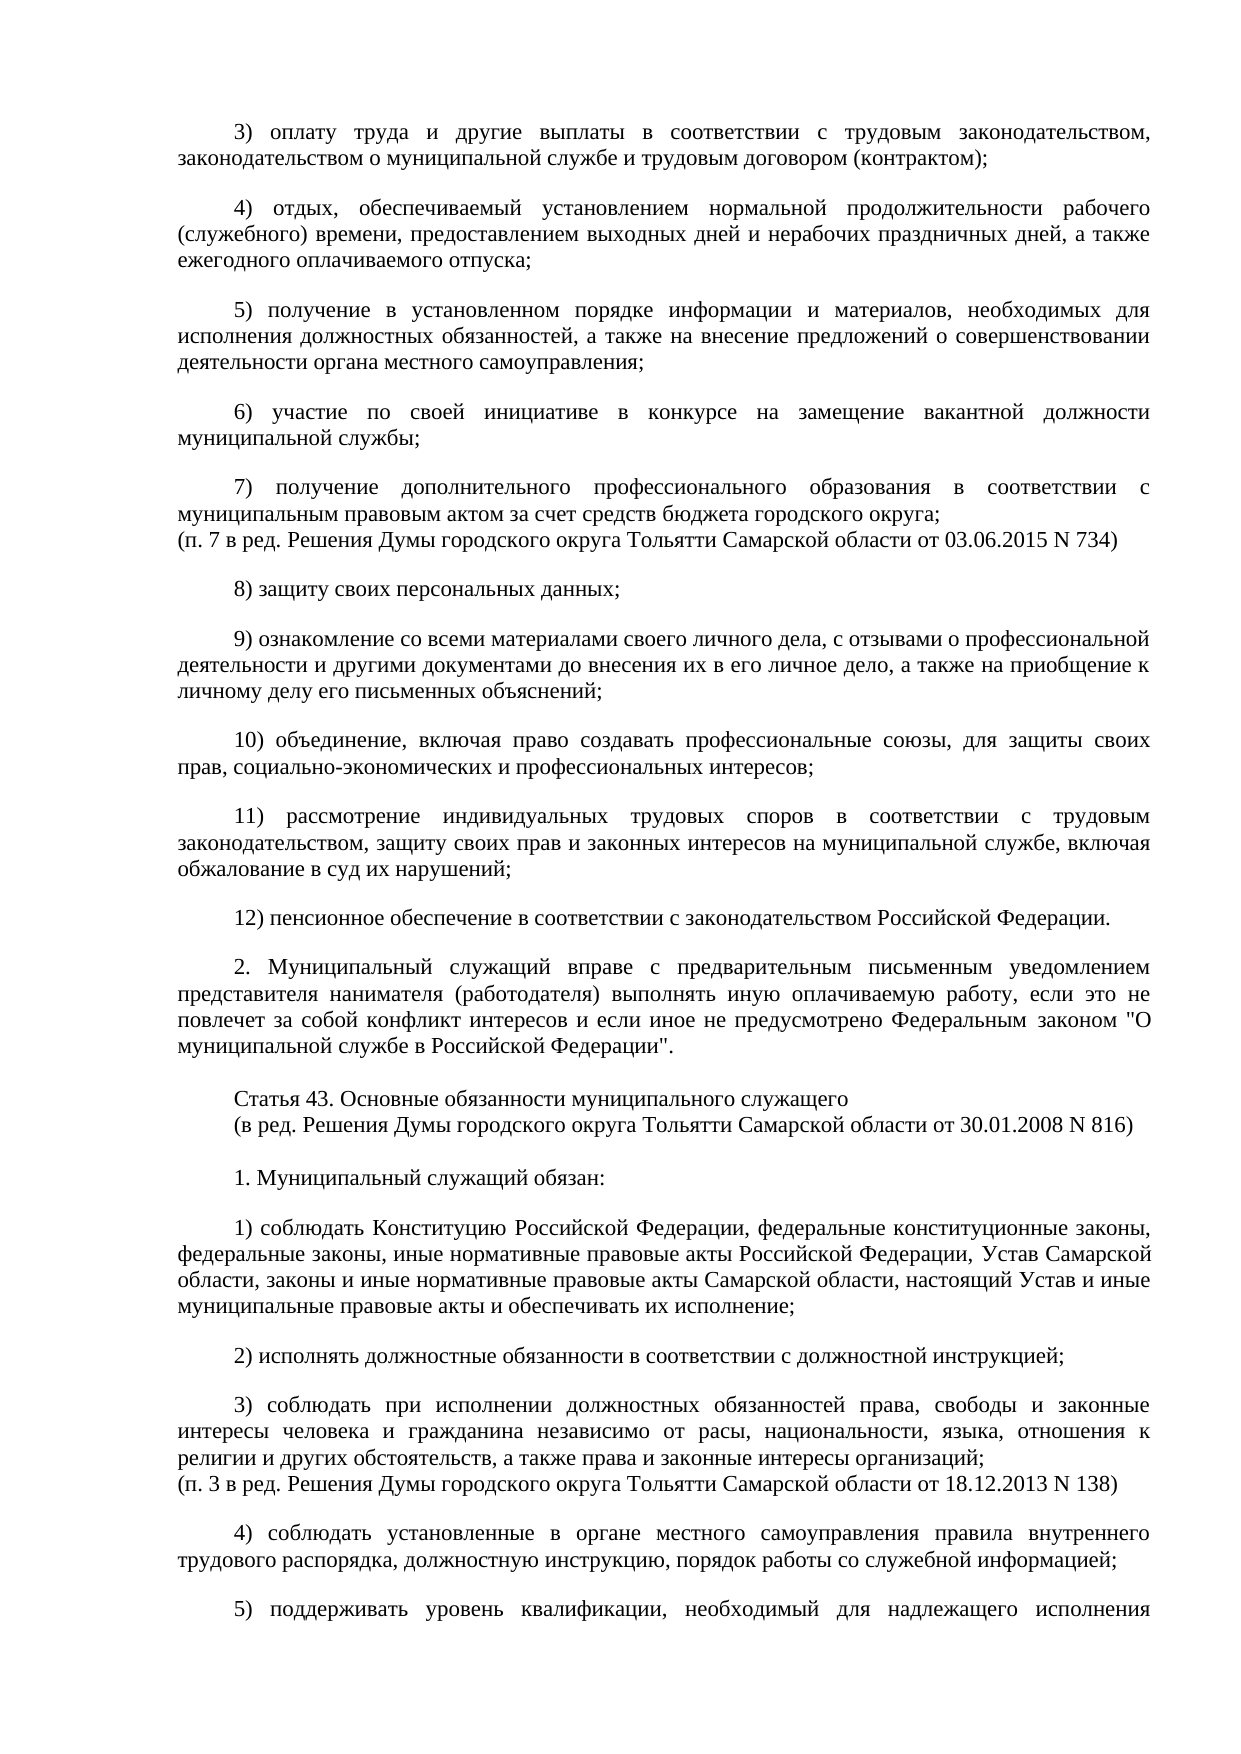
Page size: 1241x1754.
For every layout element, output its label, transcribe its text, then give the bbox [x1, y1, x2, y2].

text 5) получение в установленном порядке информации и материалов, необходимых для исполнения должностных обязанностей, а также на внесение предложений о совершенствовании деятельности органа местного самоуправления; [177, 296, 1152, 375]
text 8) защиту своих персональных данных; [177, 575, 1152, 602]
text 2. Муниципальный служащий вправе с предварительным письменным уведомлением представителя нанимателя (работодателя) выполнять иную оплачиваемую работу, если это не повлечет за собой конфликт интересов и если иное не предусмотрено Федеральным законом "О муниципальной службе в Российской Федерации". [177, 953, 1152, 1059]
text 4) соблюдать установленные в органе местного самоуправления правила внутреннего трудового распорядка, должностную инструкцию, порядок работы со служебной информацией; [177, 1519, 1152, 1572]
text (п. 3 в ред. Решения Думы городского округа Тольятти Самарской области от 18.12.2013 N 138) [177, 1470, 1152, 1497]
text 7) получение дополнительного профессионального образования в соответствии с муниципальным правовым актом за счет средств бюджета городского округа; [177, 473, 1152, 526]
text 4) отдых, обеспечиваемый установлением нормальной продолжительности рабочего (служебного) времени, предоставлением выходных дней и нерабочих праздничных дней, а также ежегодного оплачиваемого отпуска; [177, 194, 1152, 273]
text 6) участие по своей инициативе в конкурсе на замещение вакантной должности муниципальной службы; [177, 398, 1152, 450]
text (в ред. Решения Думы городского округа Тольятти Самарской области от 30.01.2008 N 816) [177, 1112, 1152, 1138]
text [177, 1595, 1152, 1621]
text 3) соблюдать при исполнении должностных обязанностей права, свободы и законные интересы человека и гражданина независимо от расы, национальности, языка, отношения к религии и других обстоятельств, а также права и законные интересы организаций; [177, 1391, 1152, 1470]
text Статья 43. Основные обязанности муниципального служащего [177, 1085, 1152, 1112]
text 12) пенсионное обеспечение в соответствии с законодательством Российской Федерации. [177, 904, 1152, 931]
text 2) исполнять должностные обязанности в соответствии с должностной инструкцией; [177, 1342, 1152, 1368]
text (п. 7 в ред. Решения Думы городского округа Тольятти Самарской области от 03.06.2015 N 734) [177, 526, 1152, 552]
text 9) ознакомление со всеми материалами своего личного дела, с отзывами о профессиональной деятельности и другими документами до внесения их в его личное дело, а также на приобщение к личному делу его письменных объяснений; [177, 624, 1152, 704]
text 1. Муниципальный служащий обязан: [177, 1164, 1152, 1191]
text 3) оплату труда и другие выплаты в соответствии с трудовым законодательством, законодательством о муниципальной службе и трудовым договором (контрактом); [177, 118, 1152, 171]
text 11) рассмотрение индивидуальных трудовых споров в соответствии с трудовым законодательством, защиту своих прав и законных интересов на муниципальной службе, включая обжалование в суд их нарушений; [177, 802, 1152, 881]
text 10) объединение, включая право создавать профессиональные союзы, для защиты своих прав, социально-экономических и профессиональных интересов; [177, 727, 1152, 779]
text 1) соблюдать Конституцию Российской Федерации, федеральные конституционные законы, федеральные законы, иные нормативные правовые акты Российской Федерации, Устав Самарской области, законы и иные нормативные правовые акты Самарской области, настоящий Устав и иные муниципальные правовые акты и обеспечивать их исполнение; [177, 1213, 1152, 1319]
